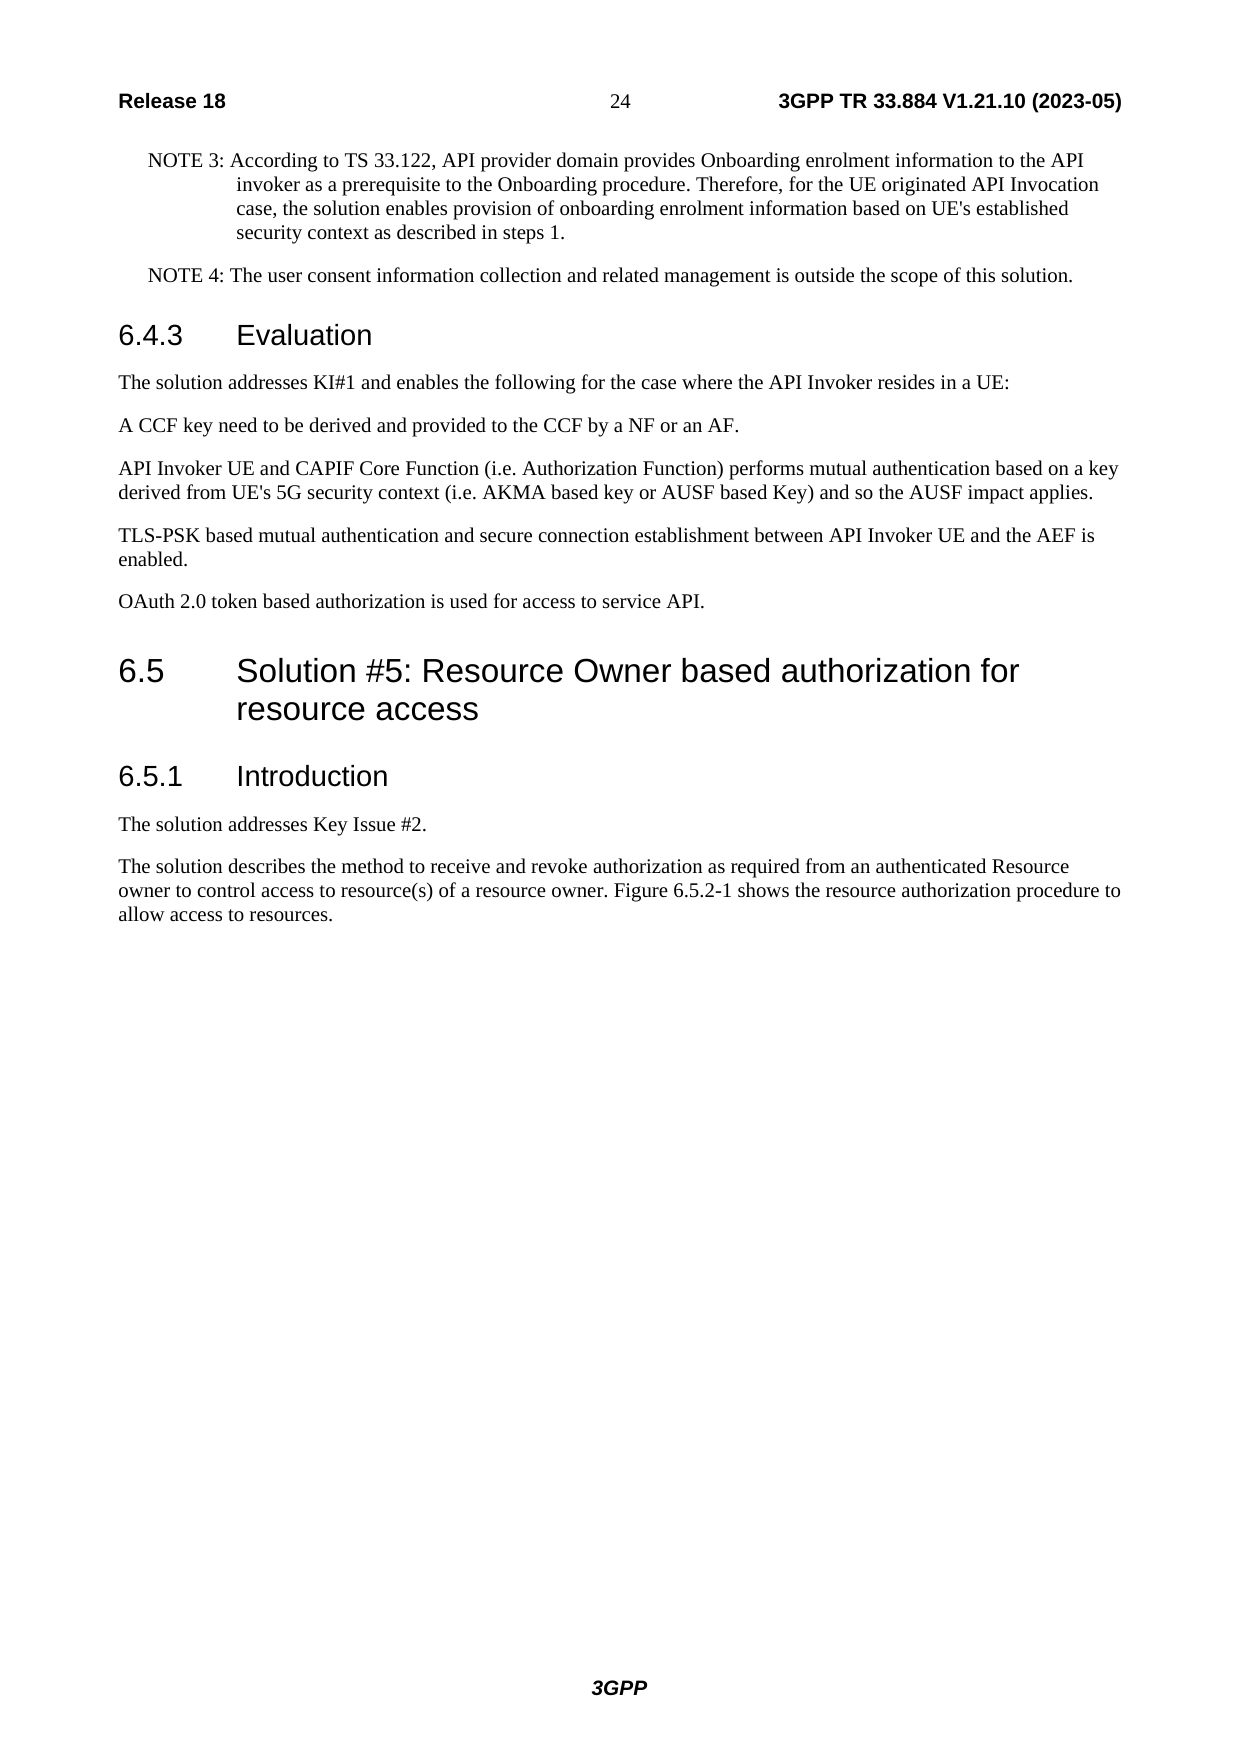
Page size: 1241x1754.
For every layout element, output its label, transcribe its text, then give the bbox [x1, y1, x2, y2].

text The solution describes the method to receive and revoke authorization as required from an authenticated Resource owner to control access to resource(s) of a resource owner. Figure 6.5.2-1 shows the resource authorization procedure to allow access to resources. [118, 854, 1122, 926]
text TLS-PSK based mutual authentication and secure connection establishment between API Invoker UE and the AEF is enabled. [118, 523, 1122, 571]
text NOTE 3: According to TS 33.122, API provider domain provides Onboarding enrolment information to the API invoker as a prerequisite to the Onboarding procedure. Therefore, for the UE originated API Invocation case, the solution enables provision of onboarding enrolment information based on UE's established security context as described in steps 1. [148, 147, 1122, 244]
text The solution addresses KI#1 and enables the following for the case where the API Invoker resides in a UE: [118, 370, 1122, 394]
subtitle 6.4.3 Evaluation [118, 318, 1122, 351]
subtitle 6.5 Solution #5: Resource Owner based authorization for resource access [118, 651, 1122, 728]
text API Invoker UE and CAPIF Core Function (i.e. Authorization Function) performs mutual authentication based on a key derived from UE's 5G security context (i.e. AKMA based key or AUSF based Key) and so the AUSF impact applies. [118, 456, 1122, 504]
text OAuth 2.0 token based authorization is used for access to service API. [118, 589, 1122, 613]
text NOTE 4: The user consent information collection and related management is outside the scope of this solution. [148, 262, 1122, 287]
text A CCF key need to be derived and provided to the CCF by a NF or an AF. [118, 413, 1122, 437]
text The solution addresses Key Issue #2. [118, 811, 1122, 836]
subtitle 6.5.1 Introduction [118, 759, 1122, 793]
